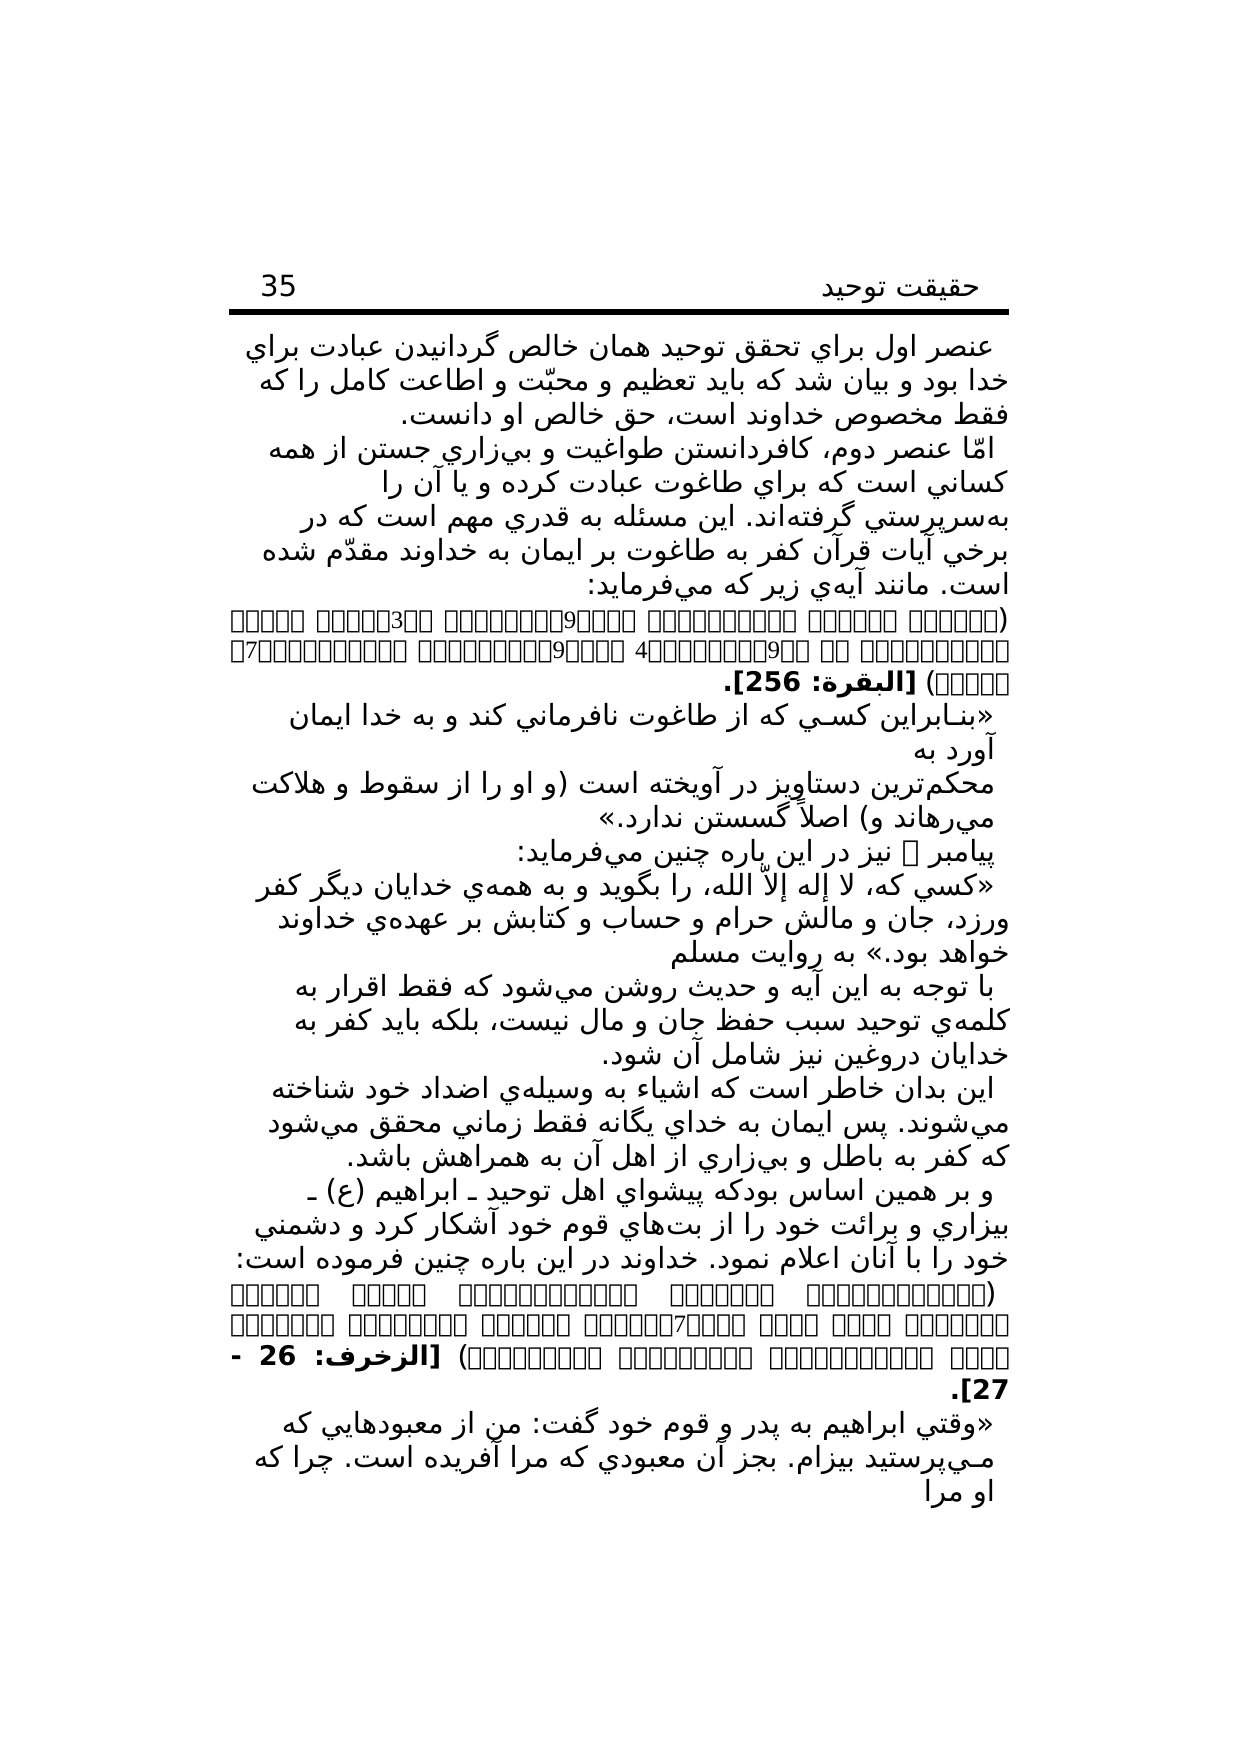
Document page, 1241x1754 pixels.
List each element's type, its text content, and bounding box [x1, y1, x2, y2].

text پيامبر نيز در اين باره چنين مي‌فرمايد: [230, 834, 1010, 868]
text محكم‌ترين دستاويز در آويخته است (و او را از سقوط و هلاكت مي‌رهاند و) اصلاً گسستن ندارد.» [245, 766, 995, 834]
text با توجه به اين آيه و حديث روشن مي‌شود كه فقط اقرار به كلمه‌ي توحيد سبب حفظ جان و مال نيست، بلكه بايد كفر به خدايان دروغين نيز شامل آن شود. [230, 970, 1010, 1072]
text «بنـابراين كسـي كه از طاغوت نافرماني كند و به خدا ايمان آورد به [245, 698, 995, 766]
text ﴿ ﴾ [البقرة: 256]. [230, 601, 1010, 698]
text كساني ‌است ‌كه براي طاغوت ‌عبادت ‌كرده و يا آن را به‌سرپرستي گرفته‌اند. اين مسئله به قدري مهم است كه در برخي آيات قرآن كفر به طاغوت بر ايمان به خداوند مقدّم شده است. مانند آيه‌ي زير كه مي‌فرمايد: [230, 465, 1010, 601]
text عنصر اول براي تحقق توحيد همان خالص گردانيدن عبادت براي خدا بود و بيان شد كه بايد تعظيم و محبّت و اطاعت كامل را كه فقط مخصوص خداوند است، حق خالص او دانست. [230, 329, 1010, 431]
text و بر همين اساس بودكه پيشواي اهل توحيد ـ ابراهيم (ع) ـ بيزاري و برائت خود را از بت‌هاي قوم خود آشكار كرد و دشمني خود را با آنان اعلام نمود. خداوند در اين باره چنين فرموده است: [230, 1173, 1010, 1275]
text امّا عنصر دوم، كافردانستن طواغيت و بي‌زاري جستن از همه [230, 431, 1010, 465]
text «وقتي ابراهيم به پدر و قوم خود گفت: من از معبودهايي كه مـي‌پرستيد بيزام. بجز آن معبودي كه مرا آفريده است. چرا كه او مرا [245, 1406, 995, 1508]
text ﴿ ﴾ [الزخرف: 26 - 27]. [230, 1275, 1010, 1406]
text «كسي كه، لا إله إلاّ الله، را بگويد و به همه‌ي خدايان ديگر كفر ورزد، ‌جان و مالش حرام و حساب و كتابش بر عهده‌ي خداوند خواهد بود.» به روايت مسلم [230, 868, 1010, 970]
text اين بدان خاطر است كه اشياء به وسيله‌ي اضداد خود شناخته مي‌شوند. پس ايمان به خداي يگانه فقط زماني محقق مي‌شود كه كفر به باطل و بي‌زاري از اهل آن به همراهش باشد. [230, 1072, 1010, 1173]
